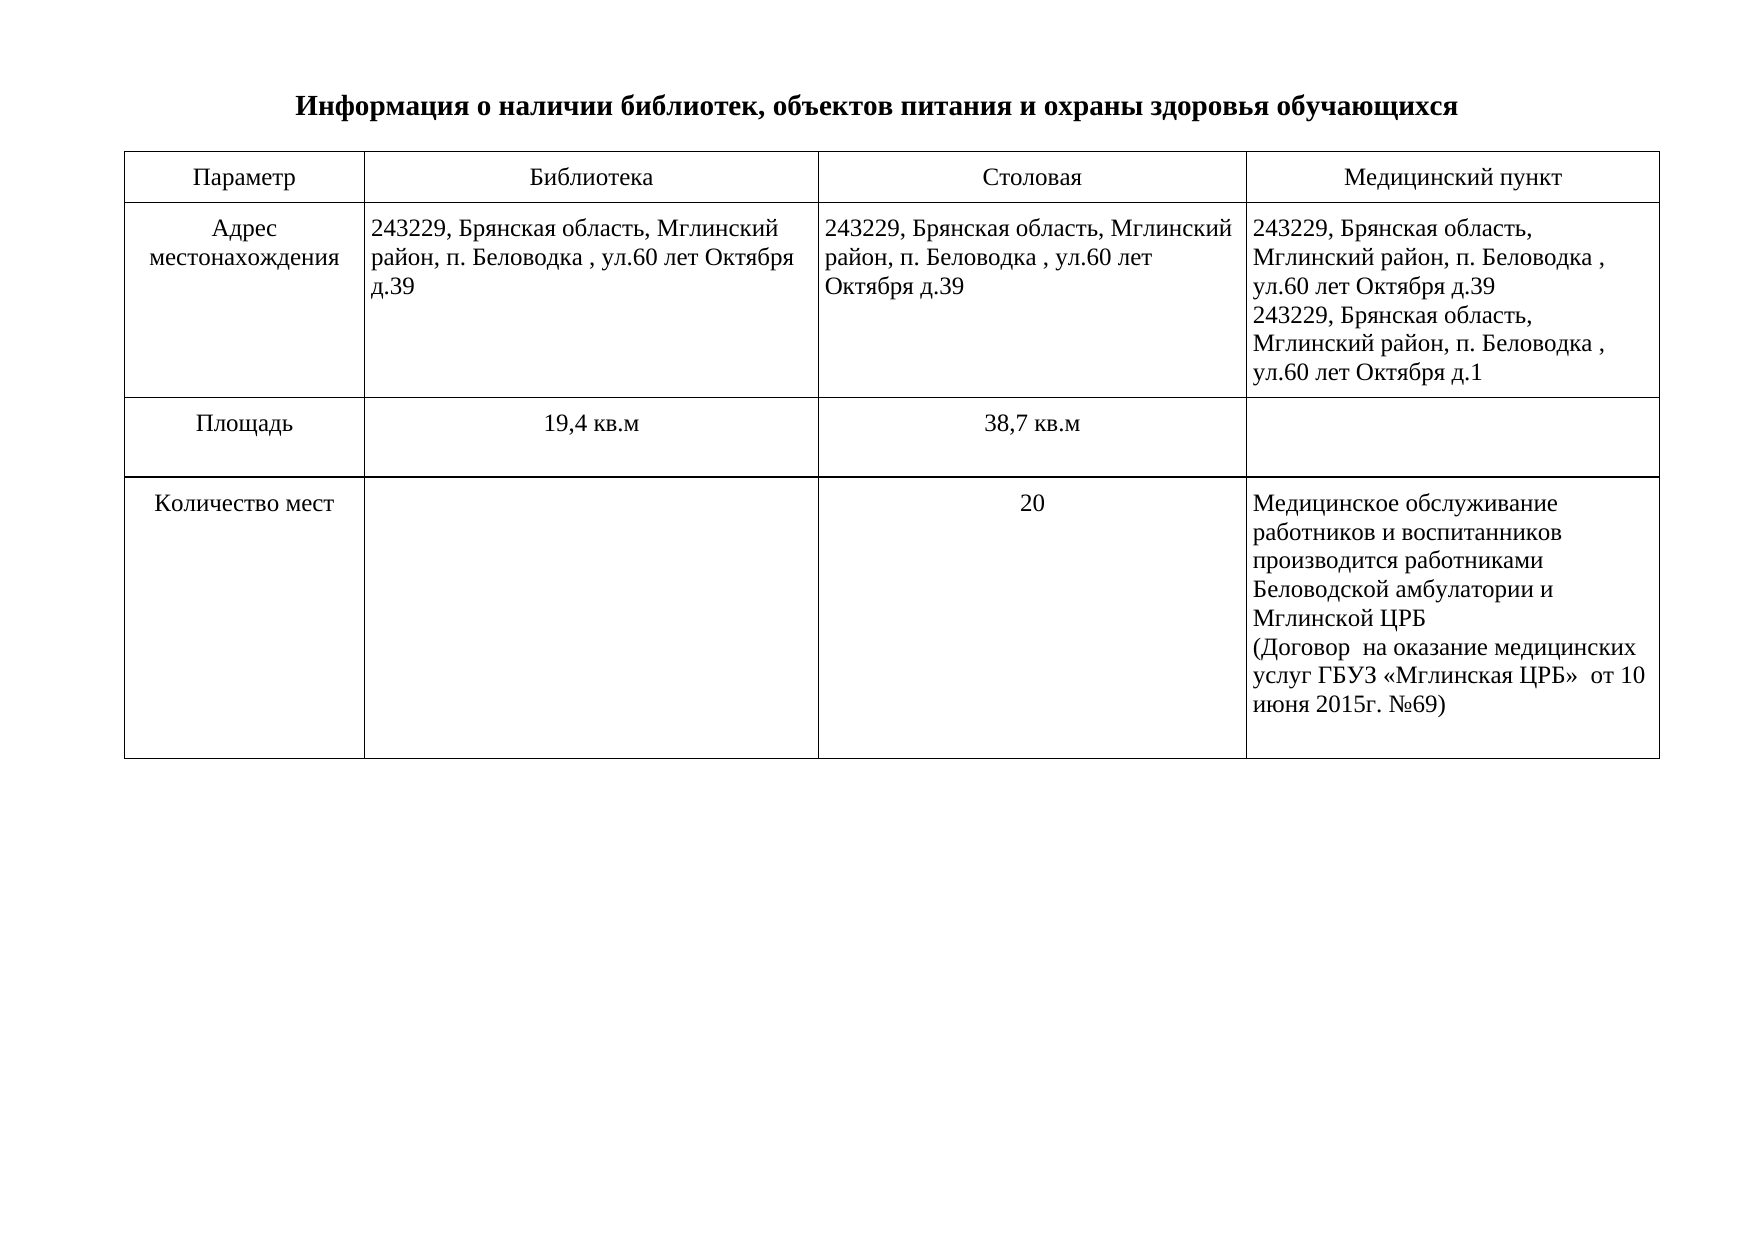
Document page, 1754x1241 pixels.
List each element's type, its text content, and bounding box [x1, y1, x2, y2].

table_header Столовая [819, 152, 1246, 202]
table_cell 19,4 кв.м [365, 398, 818, 476]
table_cell 243229, Брянская область, Мглинский район, п. Беловодка , ул.60 лет Октября д.39 [365, 203, 818, 397]
table_header Медицинский пункт [1247, 152, 1659, 202]
table_cell Адрес местонахождения [125, 203, 364, 397]
table_cell Медицинское обслуживание работников и воспитанников производится работниками Беловодской амбулатории и Мглинской ЦРБ (Договор на оказание медицинских услуг ГБУЗ «Мглинская ЦРБ» от 10 июня 2015г. №69) [1247, 478, 1659, 757]
table_cell [365, 478, 818, 757]
table_cell 243229, Брянская область, Мглинский район, п. Беловодка , ул.60 лет Октября д.39 243229, Брянская область, Мглинский район, п. Беловодка , ул.60 лет Октября д.1 [1247, 203, 1659, 397]
table_cell [1247, 398, 1659, 476]
table_cell Количество мест [125, 478, 364, 757]
table_cell 38,7 кв.м [819, 398, 1246, 476]
table_header Параметр [125, 152, 364, 202]
text Информация о наличии библиотек, объектов питания и охраны здоровья обучающихся [118, 88, 1636, 122]
table_cell 243229, Брянская область, Мглинский район, п. Беловодка , ул.60 лет Октября д.39 [819, 203, 1246, 397]
table_cell Площадь [125, 398, 364, 476]
table_cell 20 [819, 478, 1246, 757]
table_header Библиотека [365, 152, 818, 202]
